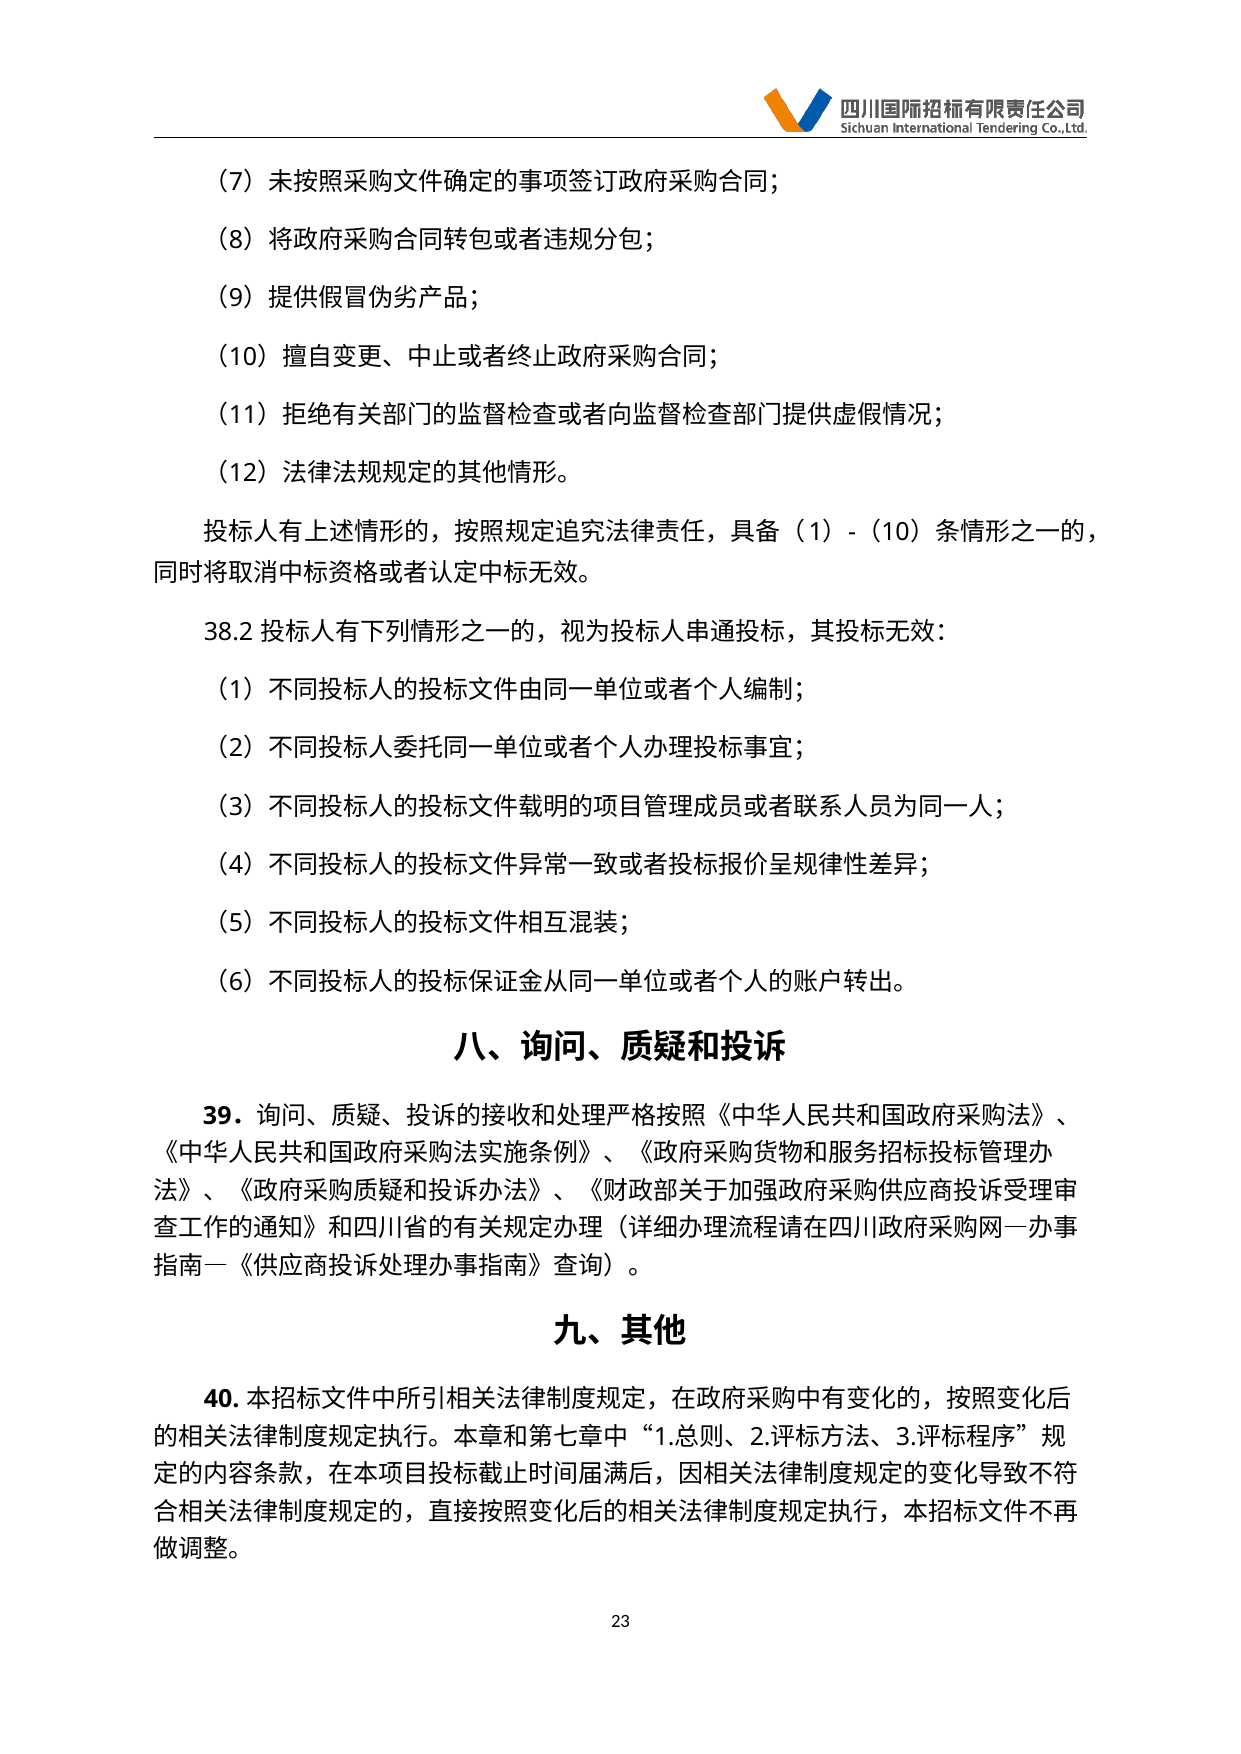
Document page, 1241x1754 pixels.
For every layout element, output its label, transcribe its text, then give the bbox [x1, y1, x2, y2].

text （4）不同投标人的投标文件异常一致或者投标报价呈规律性差异； [153, 840, 1087, 882]
text 38.2 投标人有下列情形之一的，视为投标人串通投标，其投标无效： [153, 607, 1087, 648]
text （8）将政府采购合同转包或者违规分包； [153, 215, 1087, 257]
text （10）擅自变更、中止或者终止政府采购合同； [153, 332, 1087, 373]
text （7）未按照采购文件确定的事项签订政府采购合同； [153, 157, 1087, 198]
text （6）不同投标人的投标保证金从同一单位或者个人的账户转出。 [153, 957, 1087, 998]
text （9）提供假冒伪劣产品； [153, 273, 1087, 315]
picture [763, 88, 1087, 135]
text （2）不同投标人委托同一单位或者个人办理投标事宜； [153, 723, 1087, 765]
text （3）不同投标人的投标文件载明的项目管理成员或者联系人员为同一人； [153, 782, 1087, 823]
subtitle 九、其他 [153, 1309, 1087, 1350]
subtitle 八、询问、质疑和投诉 [153, 1025, 1087, 1067]
text 39．询问、质疑、投诉的接收和处理严格按照《中华人民共和国政府采购法》、《中华人民共和国政府采购法实施条例》、《政府采购货物和服务招标投标管理办法》、《政府采购质疑和投诉办法》、《财政部关于加强政府采购供应商投诉受理审查工作的通知》和四川省的有关规定办理（详细办理流程请在四川政府采购网—办事指南—《供应商投诉处理办事指南》查询）。 [153, 1094, 1087, 1282]
text （5）不同投标人的投标文件相互混装； [153, 898, 1087, 940]
text （1）不同投标人的投标文件由同一单位或者个人编制； [153, 665, 1087, 707]
text 40. 本招标文件中所引相关法律制度规定，在政府采购中有变化的，按照变化后的相关法律制度规定执行。本章和第七章中“1.总则、2.评标方法、3.评标程序”规定的内容条款，在本项目投标截止时间届满后，因相关法律制度规定的变化导致不符合相关法律制度规定的，直接按照变化后的相关法律制度规定执行，本招标文件不再做调整。 [153, 1377, 1087, 1565]
text （12）法律法规规定的其他情形。 [153, 448, 1087, 490]
text （11）拒绝有关部门的监督检查或者向监督检查部门提供虚假情况； [153, 390, 1087, 432]
text 投标人有上述情形的，按照规定追究法律责任，具备（1）-（10）条情形之一的，同时将取消中标资格或者认定中标无效。 [153, 507, 1087, 590]
